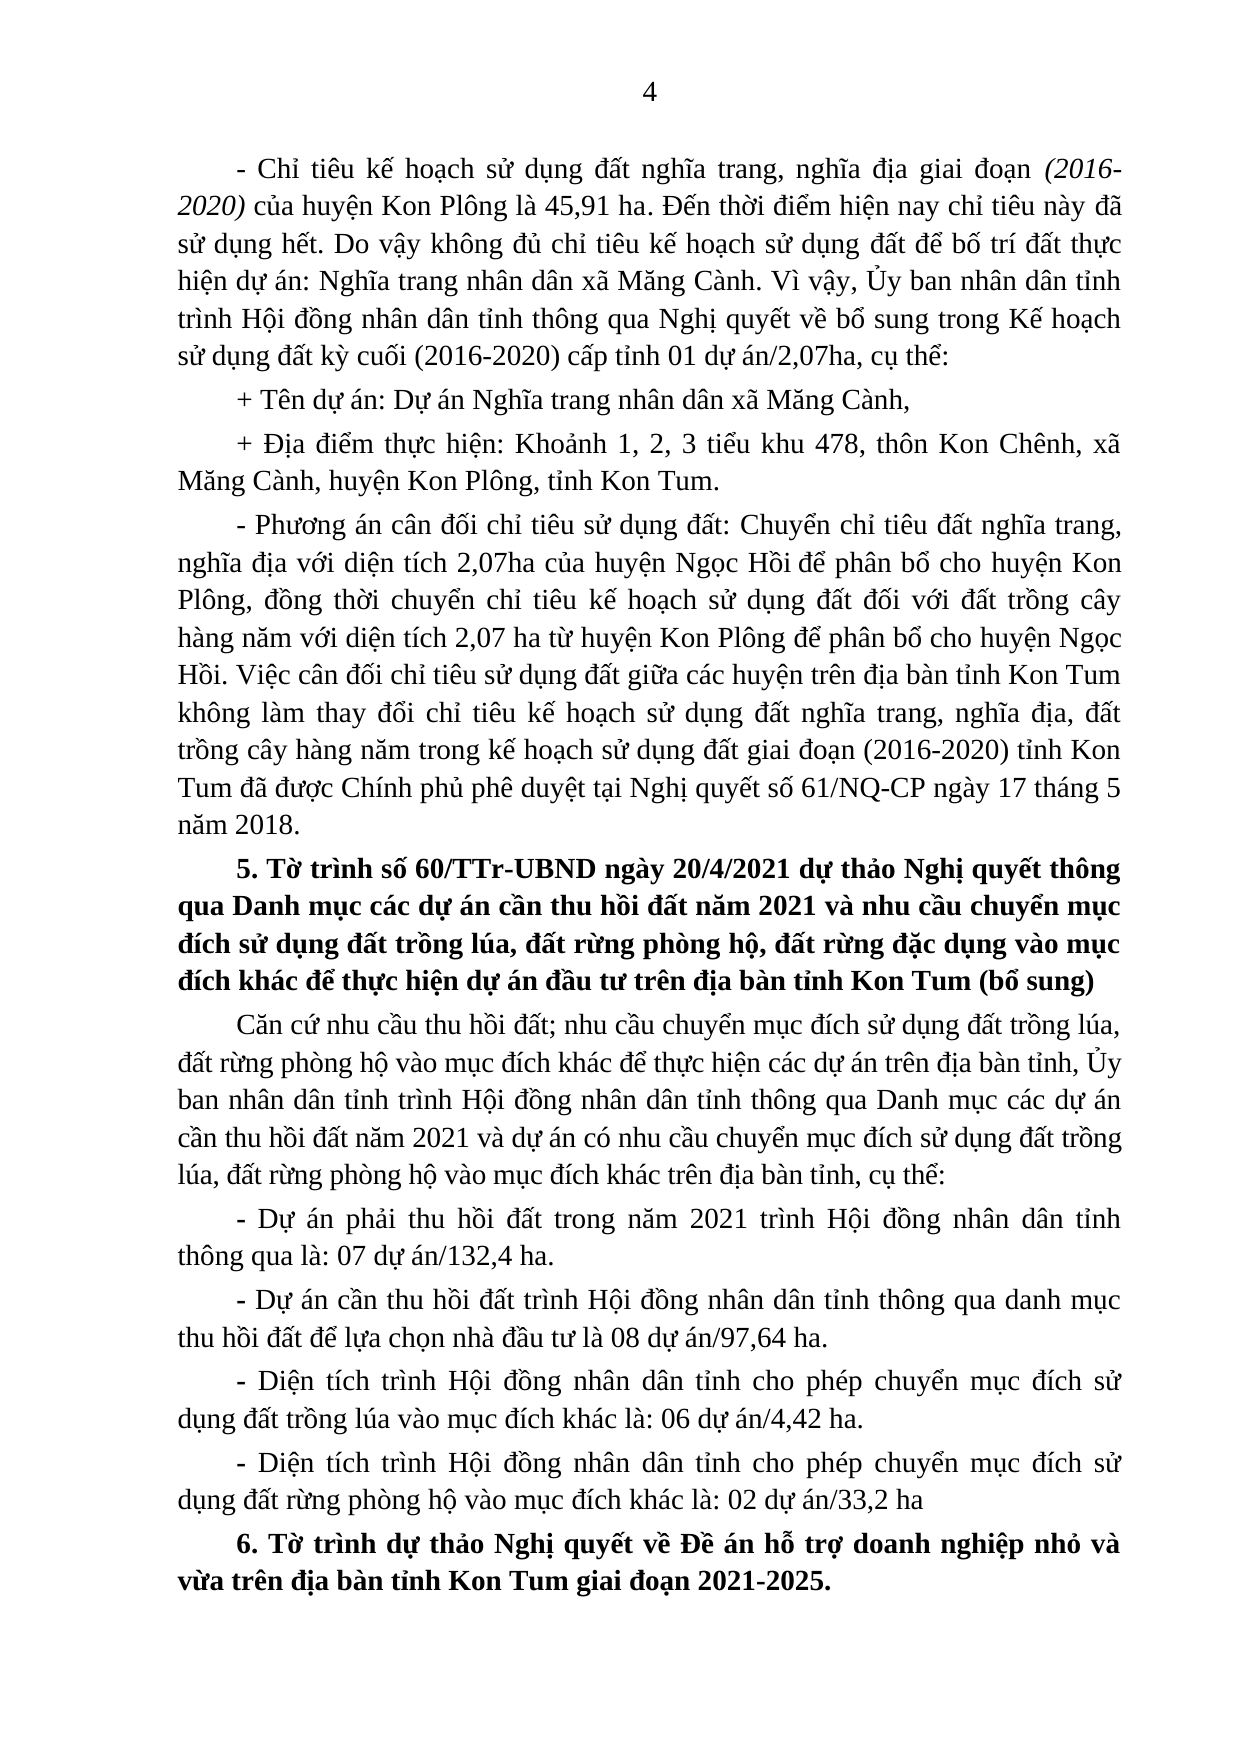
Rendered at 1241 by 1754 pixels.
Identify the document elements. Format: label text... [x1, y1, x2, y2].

text - Chỉ tiêu kế hoạch sử dụng đất nghĩa trang, nghĩa địa giai đoạn (2016-2020) của huyện Kon Plông là 45,91 ha. Đến thời điểm hiện nay chỉ tiêu này đã sử dụng hết. Do vậy không đủ chỉ tiêu kế hoạch sử dụng đất để bố trí đất thực hiện dự án: Nghĩa trang nhân dân xã Măng Cành. Vì vậy, Ủy ban nhân dân tỉnh trình Hội đồng nhân dân tỉnh thông qua Nghị quyết về bổ sung trong Kế hoạch sử dụng đất kỳ cuối (2016-2020) cấp tỉnh 01 dự án/2,07ha, cụ thể: [177, 147, 1122, 372]
text + Địa điểm thực hiện: Khoảnh 1, 2, 3 tiểu khu 478, thôn Kon Chênh, xã Măng Cành, huyện Kon Plông, tỉnh Kon Tum. [177, 422, 1122, 497]
text - Diện tích trình Hội đồng nhân dân tỉnh cho phép chuyển mục đích sử dụng đất rừng phòng hộ vào mục đích khác là: 02 dự án/33,2 ha [177, 1441, 1122, 1516]
text - Diện tích trình Hội đồng nhân dân tỉnh cho phép chuyển mục đích sử dụng đất trồng lúa vào mục đích khác là: 06 dự án/4,42 ha. [177, 1359, 1122, 1434]
text - Dự án cần thu hồi đất trình Hội đồng nhân dân tỉnh thông qua danh mục thu hồi đất để lựa chọn nhà đầu tư là 08 dự án/97,64 ha. [177, 1278, 1122, 1353]
text Căn cứ nhu cầu thu hồi đất; nhu cầu chuyển mục đích sử dụng đất trồng lúa, đất rừng phòng hộ vào mục đích khác để thực hiện các dự án trên địa bàn tỉnh, Ủy ban nhân dân tỉnh trình Hội đồng nhân dân tỉnh thông qua Danh mục các dự án cần thu hồi đất năm 2021 và dự án có nhu cầu chuyển mục đích sử dụng đất trồng lúa, đất rừng phòng hộ vào mục đích khác trên địa bàn tỉnh, cụ thể: [177, 1003, 1122, 1191]
text 6. Tờ trình dự thảo Nghị quyết về Đề án hỗ trợ doanh nghiệp nhỏ và vừa trên địa bàn tỉnh Kon Tum giai đoạn 2021-2025. [177, 1522, 1122, 1597]
text - Dự án phải thu hồi đất trong năm 2021 trình Hội đồng nhân dân tỉnh thông qua là: 07 dự án/132,4 ha. [177, 1197, 1122, 1272]
text + Tên dự án: Dự án Nghĩa trang nhân dân xã Măng Cành, [177, 378, 1122, 416]
text 5. Tờ trình số 60/TTr-UBND ngày 20/4/2021 dự thảo Nghị quyết thông qua Danh mục các dự án cần thu hồi đất năm 2021 và nhu cầu chuyển mục đích sử dụng đất trồng lúa, đất rừng phòng hộ, đất rừng đặc dụng vào mục đích khác để thực hiện dự án đầu tư trên địa bàn tỉnh Kon Tum (bổ sung) [177, 847, 1122, 997]
text - Phương án cân đối chỉ tiêu sử dụng đất: Chuyển chỉ tiêu đất nghĩa trang, nghĩa địa với diện tích 2,07ha của huyện Ngọc Hồi để phân bổ cho huyện Kon Plông, đồng thời chuyển chỉ tiêu kế hoạch sử dụng đất đối với đất trồng cây hàng năm với diện tích 2,07 ha từ huyện Kon Plông để phân bổ cho huyện Ngọc Hồi. Việc cân đối chỉ tiêu sử dụng đất giữa các huyện trên địa bàn tỉnh Kon Tum không làm thay đổi chỉ tiêu kế hoạch sử dụng đất nghĩa trang, nghĩa địa, đất trồng cây hàng năm trong kế hoạch sử dụng đất giai đoạn (2016-2020) tỉnh Kon Tum đã được Chính phủ phê duyệt tại Nghị quyết số 61/NQ-CP ngày 17 tháng 5 năm 2018. [177, 503, 1122, 841]
